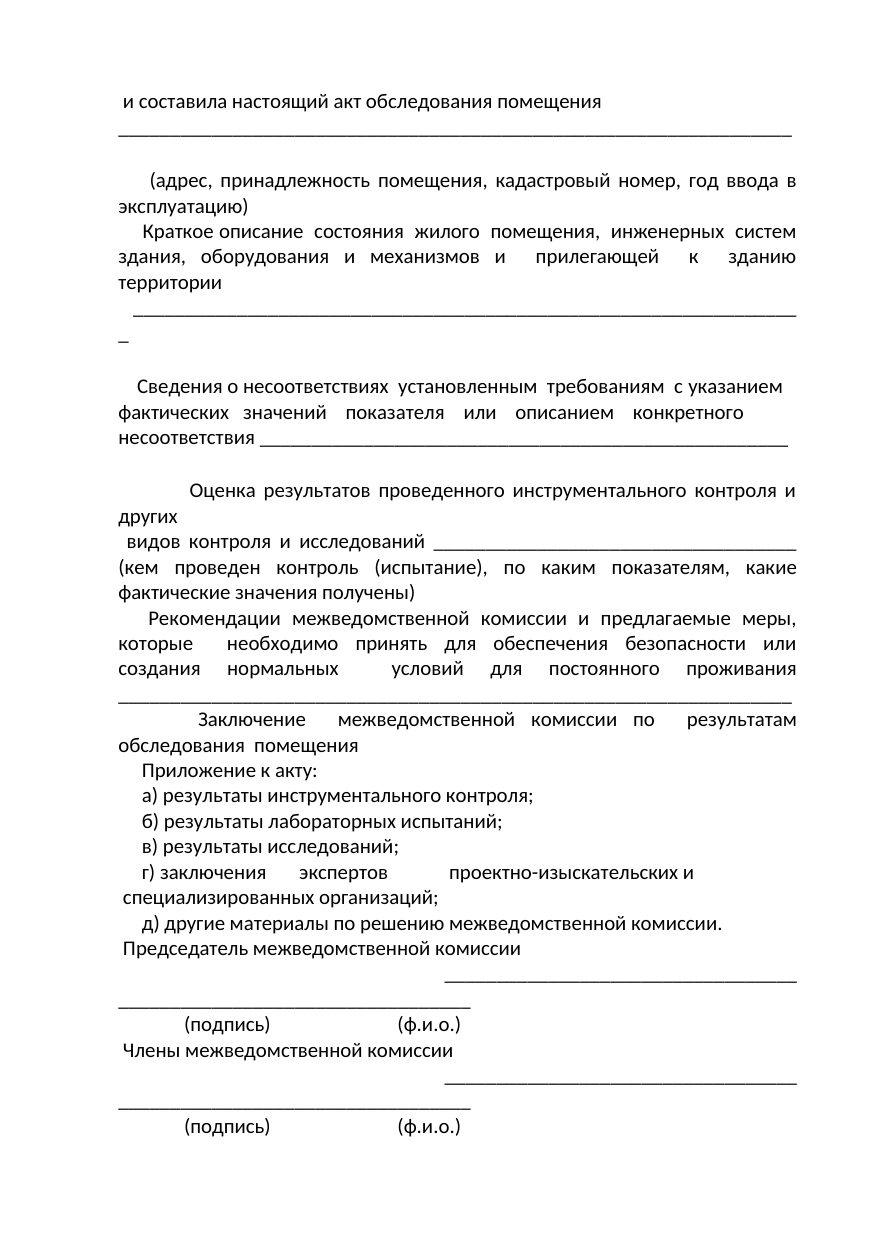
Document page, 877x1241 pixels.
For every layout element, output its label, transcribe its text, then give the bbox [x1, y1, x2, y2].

text __________________________________ __________________________________ [118, 1062, 797, 1113]
text г) заключения экспертов проектно-изыскательских и [118, 859, 797, 884]
text Члены межведомственной комиссии [118, 1037, 797, 1062]
text Заключение межведомственной комиссии по результатам обследования помещения [118, 706, 797, 757]
text Оценка результатов проведенного инструментального контроля и других [118, 478, 797, 528]
text в) результаты исследований; [118, 833, 797, 859]
text Сведения о несоответствиях установленным требованиям с указанием фактических значений показателя или описанием конкретного несоответствия ___________________________________________________ [118, 373, 797, 450]
text _________________________________________________________________ [118, 294, 797, 345]
text Рекомендации межведомственной комиссии и предлагаемые меры, которые необходимо принять для обеспечения безопасности или создания нормальных условий для постоянного проживания _________________________________________________________________ [118, 605, 797, 706]
text Краткое описание состояния жилого помещения, инженерных систем здания, оборудования и механизмов и прилегающей к зданию территории [118, 218, 797, 294]
text специализированных организаций; [118, 884, 797, 910]
text Председатель межведомственной комиссии [118, 935, 797, 961]
text (подпись) (ф.и.о.) [118, 1113, 797, 1138]
text __________________________________ __________________________________ [118, 961, 797, 1011]
text а) результаты инструментального контроля; [118, 783, 797, 808]
text (подпись) (ф.и.о.) [118, 1011, 797, 1037]
text д) другие материалы по решению межведомственной комиссии. [118, 910, 797, 935]
text и составила настоящий акт обследования помещения _________________________________________________________________ [118, 89, 797, 139]
text б) результаты лабораторных испытаний; [118, 808, 797, 833]
text видов контроля и исследований ___________________________________ (кем проведен контроль (испытание), по каким показателям, какие фактические значения получены) [118, 528, 797, 605]
text (адрес, принадлежность помещения, кадастровый номер, год ввода в эксплуатацию) [118, 167, 797, 218]
text Приложение к акту: [118, 757, 797, 783]
